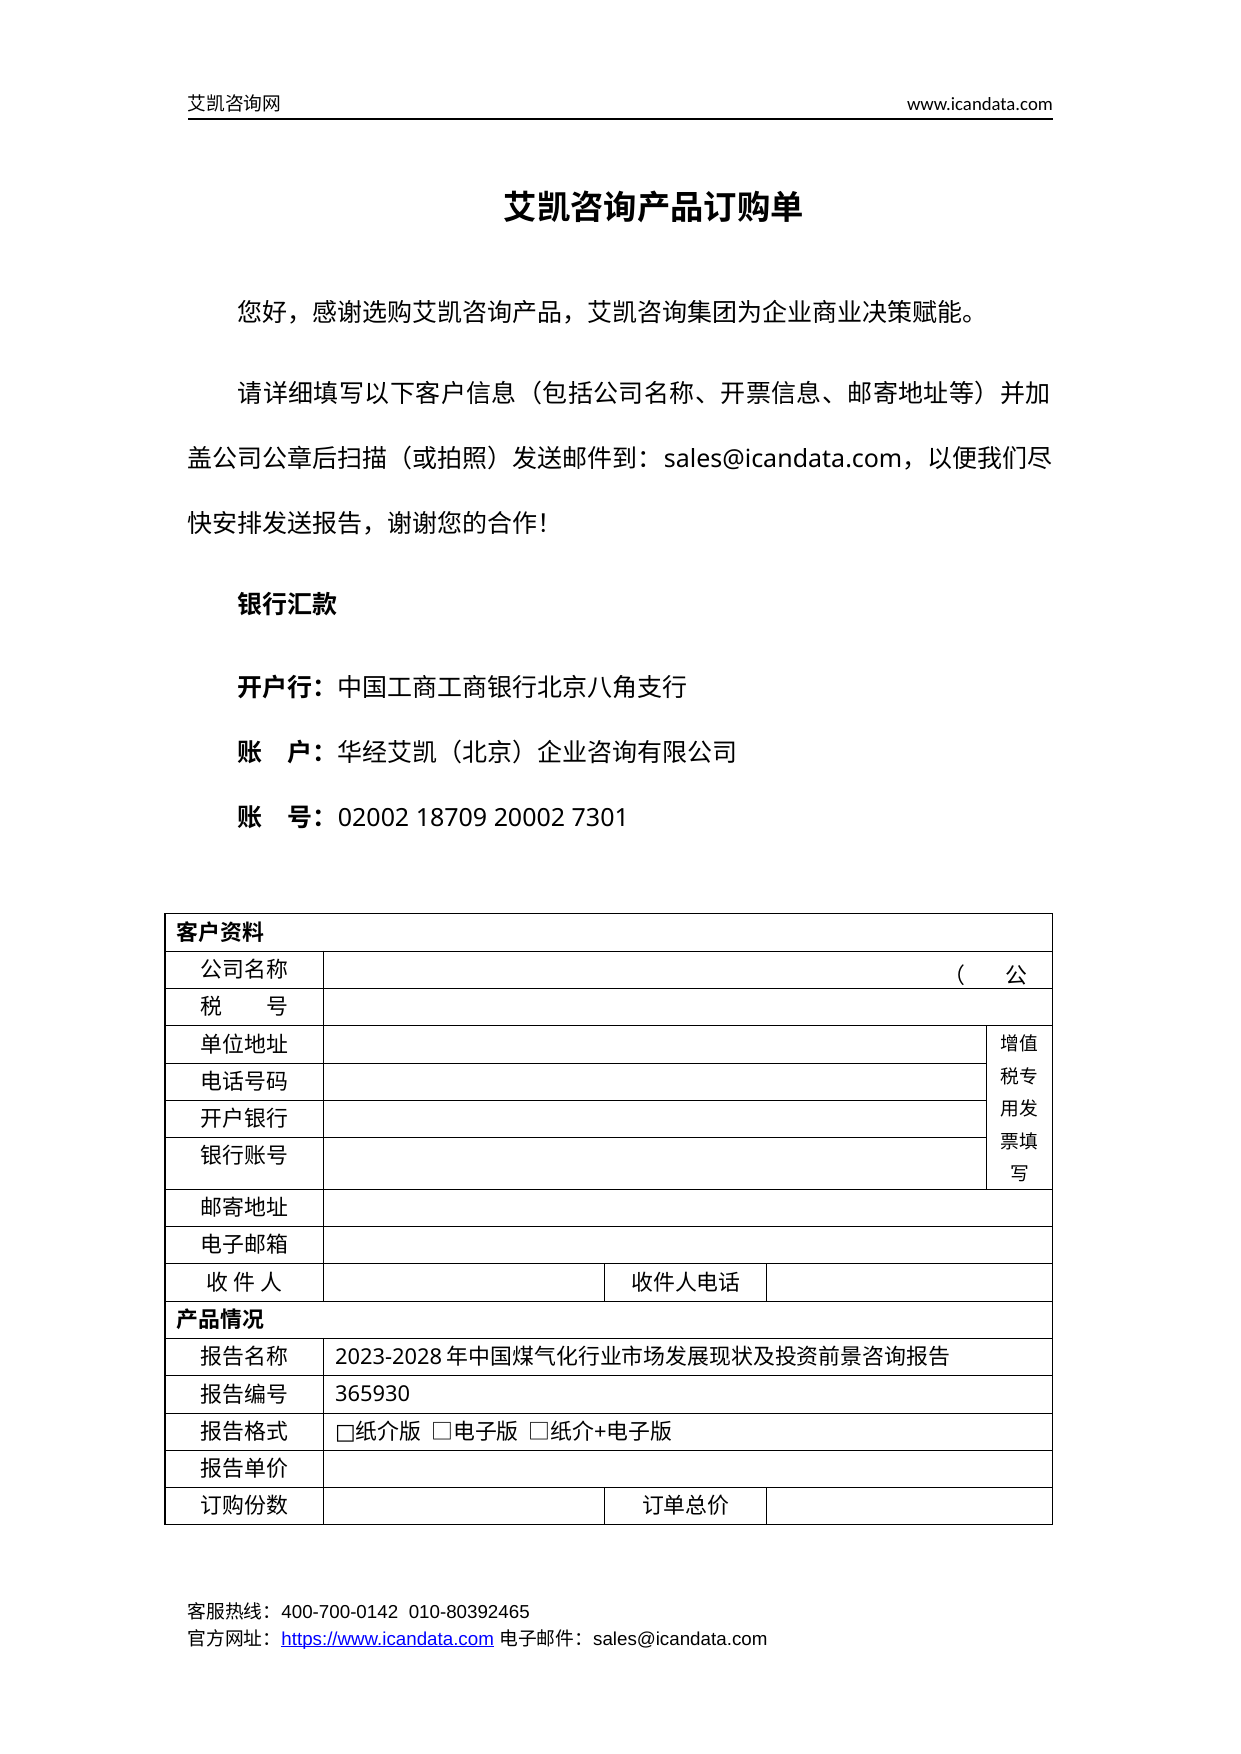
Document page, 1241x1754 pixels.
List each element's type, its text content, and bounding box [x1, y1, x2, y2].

text 账 号：02002 18709 20002 7301 [187, 783, 1053, 848]
table_cell 产品情况 [166, 1302, 1052, 1338]
text 开户行：中国工商工商银行北京八角支行 [187, 653, 1053, 718]
table_cell 收 件 人 [166, 1264, 323, 1301]
table_cell 增值税专用发票填写 [987, 1026, 1052, 1189]
table_cell [324, 1451, 1052, 1487]
table_cell [324, 1026, 986, 1062]
table_cell [767, 1488, 1052, 1524]
table_cell [324, 989, 1052, 1025]
table_cell 2023-2028年中国煤气化行业市场发展现状及投资前景咨询报告 [324, 1339, 1052, 1375]
table_header 客户资料 [166, 914, 1052, 951]
table_cell 银行账号 [166, 1138, 323, 1189]
table_cell 收件人电话 [605, 1264, 766, 1301]
table_cell 公司名称 [166, 952, 323, 988]
table_cell 单位地址 [166, 1026, 323, 1062]
table_cell 订购份数 [166, 1488, 323, 1524]
table_cell □纸介版 □电子版 □纸介+电子版 [324, 1414, 1052, 1450]
text 艾凯咨询产品订购单 [187, 172, 1053, 237]
text 您好，感谢选购艾凯咨询产品，艾凯咨询集团为企业商业决策赋能。 [187, 278, 1053, 343]
text 请详细填写以下客户信息（包括公司名称、开票信息、邮寄地址等）并加盖公司公章后扫描（或拍照）发送邮件到：sales@icandata.com，以便我们尽快安排发送报告，谢谢您的合作！ [187, 359, 1053, 554]
table_cell [324, 1190, 1052, 1226]
table_cell [324, 1264, 604, 1301]
table_cell 电话号码 [166, 1064, 323, 1100]
table_cell 报告格式 [166, 1414, 323, 1450]
table_cell [324, 1138, 986, 1189]
table_cell 365930 [324, 1376, 1052, 1412]
table_cell 电子邮箱 [166, 1227, 323, 1263]
text 银行汇款 [187, 570, 1053, 635]
text 账 户：华经艾凯（北京）企业咨询有限公司 [187, 718, 1053, 783]
table_cell [324, 1488, 604, 1524]
table_cell 开户银行 [166, 1101, 323, 1137]
table_cell [324, 1101, 986, 1137]
table_cell [324, 952, 1052, 988]
table_cell 报告单价 [166, 1451, 323, 1487]
table_cell 订单总价 [605, 1488, 766, 1524]
table_cell 邮寄地址 [166, 1190, 323, 1226]
table_cell [767, 1264, 1052, 1301]
table_cell 税 号 [166, 989, 323, 1025]
table_cell 报告名称 [166, 1339, 323, 1375]
table_cell 报告编号 [166, 1376, 323, 1412]
table_cell [324, 1227, 1052, 1263]
table_cell [324, 1064, 986, 1100]
